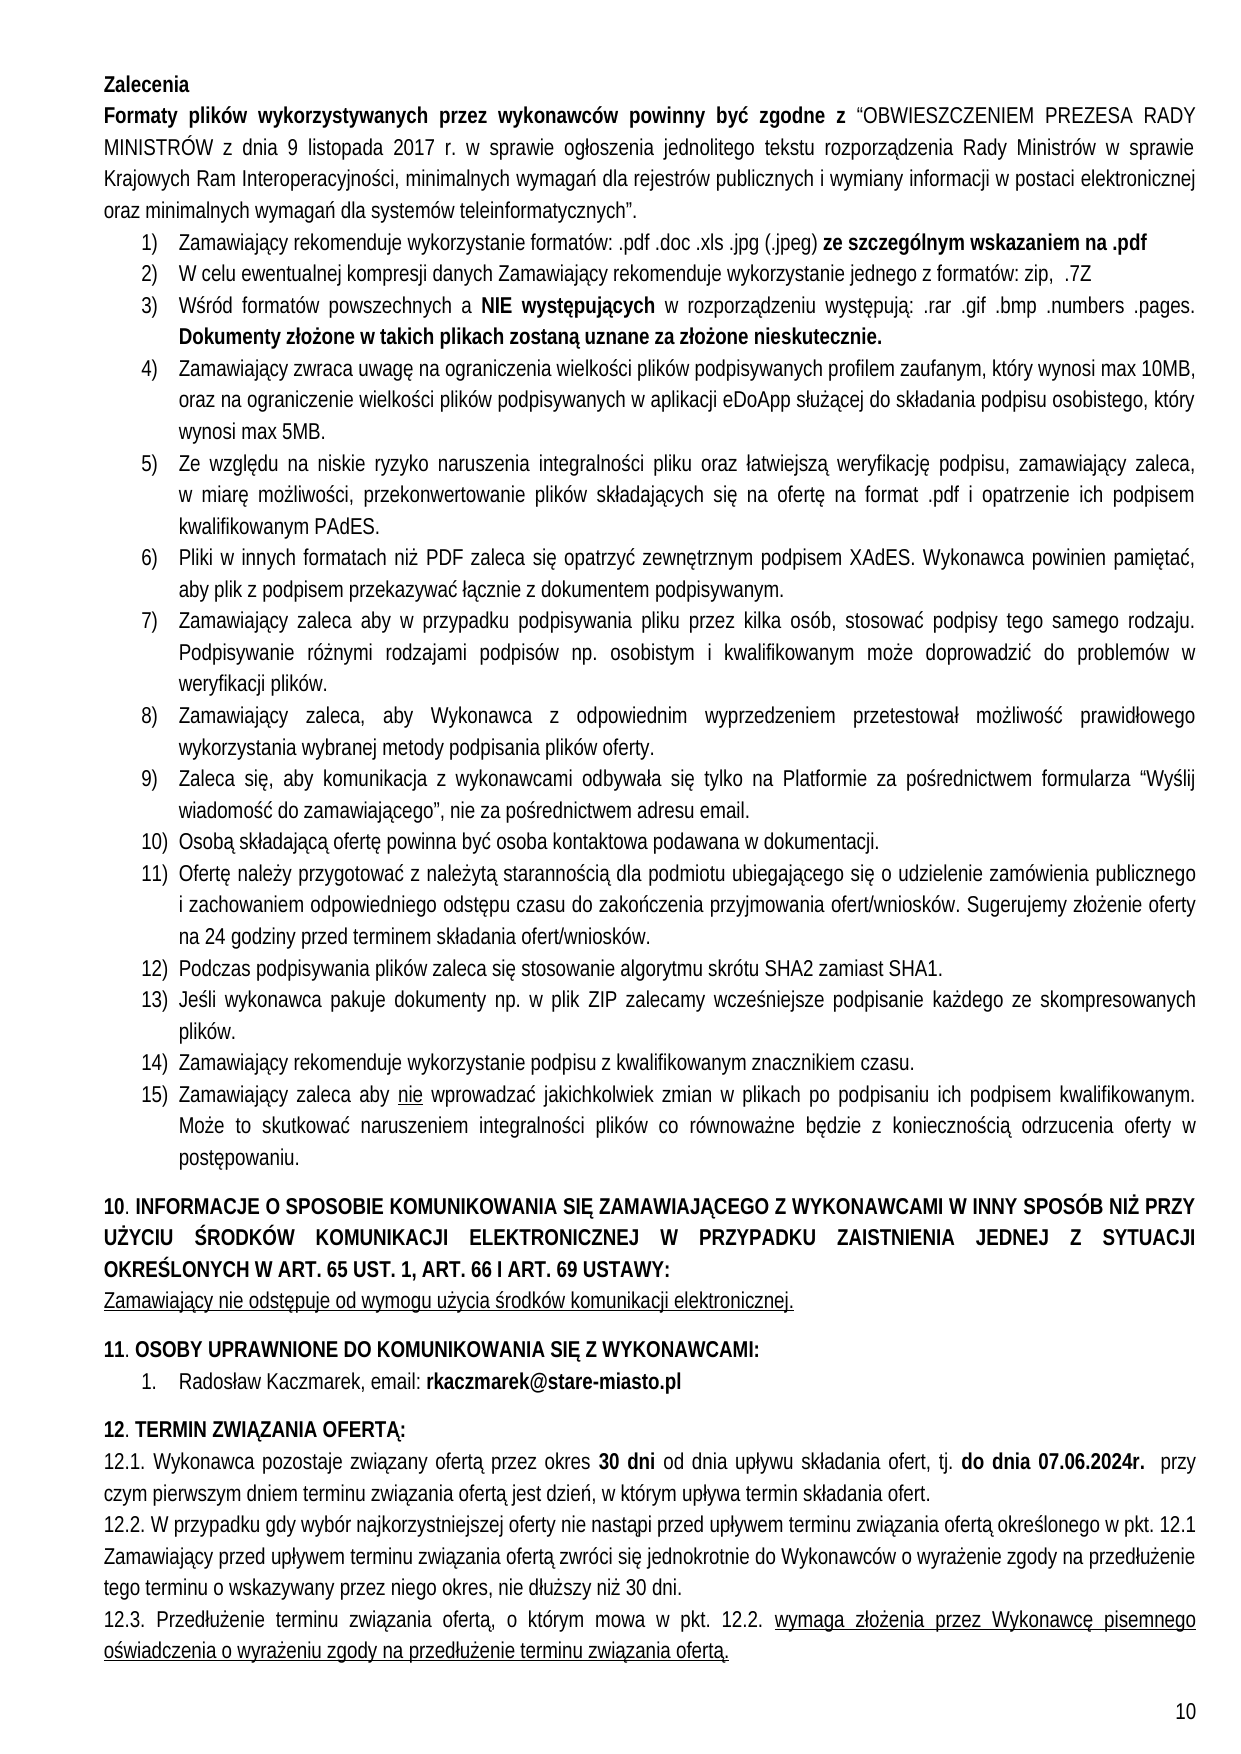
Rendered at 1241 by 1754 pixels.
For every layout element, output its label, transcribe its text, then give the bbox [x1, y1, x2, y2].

list Ofertę należy przygotować z należytą starannością dla podmiotu ubiegającego się o udzielenie zamówienia publicznego i zachowaniem odpowiedniego odstępu czasu do zakończenia przyjmowania ofert/wniosków. Sugerujemy złożenie oferty na 24 godziny przed terminem składania ofert/wniosków. [141, 860, 1196, 949]
list Zaleca się, aby komunikacja z wykonawcami odbywała się tylko na Platformie za pośrednictwem formularza “Wyślij wiadomość do zamawiającego”, nie za pośrednictwem adresu email. [141, 765, 1196, 823]
list Zamawiający rekomenduje wykorzystanie podpisu z kwalifikowanym znacznikiem czasu. [141, 1049, 1196, 1076]
text 10. INFORMACJE O SPOSOBIE KOMUNIKOWANIA SIĘ ZAMAWIAJĄCEGO Z WYKONAWCAMI W INNY SPOSÓB NIŻ PRZY UŻYCIU ŚRODKÓW KOMUNIKACJI ELEKTRONICZNEJ W PRZYPADKU ZAISTNIENIA JEDNEJ Z SYTUACJI OKREŚLONYCH W ART. 65 UST. 1, ART. 66 I ART. 69 USTAWY: [103, 1193, 1196, 1282]
text 12.2. W przypadku gdy wybór najkorzystniejszej oferty nie nastąpi przed upływem terminu związania ofertą określonego w pkt. 12.1 Zamawiający przed upływem terminu związania ofertą zwróci się jednokrotnie do Wykonawców o wyrażenie zgody na przedłużenie tego terminu o wskazywany przez niego okres, nie dłuższy niż 30 dni. [103, 1511, 1196, 1601]
text 12.3. Przedłużenie terminu związania ofertą, o którym mowa w pkt. 12.2. wymaga złożenia przez Wykonawcę pisemnego oświadczenia o wyrażeniu zgody na przedłużenie terminu związania ofertą. [103, 1606, 1196, 1664]
list Zamawiający rekomenduje wykorzystanie formatów: .pdf .doc .xls .jpg (.jpeg) ze szczególnym wskazaniem na .pdf [141, 228, 1196, 255]
text 11. OSOBY UPRAWNIONE DO KOMUNIKOWANIA SIĘ Z WYKONAWCAMI: [103, 1336, 1196, 1362]
list Osobą składającą ofertę powinna być osoba kontaktowa podawana w dokumentacji. [141, 828, 1196, 854]
list W celu ewentualnej kompresji danych Zamawiający rekomenduje wykorzystanie jednego z formatów: zip, .7Z [141, 260, 1196, 286]
text Zamawiający nie odstępuje od wymogu użycia środków komunikacji elektronicznej. [103, 1287, 1196, 1314]
subtitle Zalecenia [103, 71, 1196, 97]
list Zamawiający zaleca, aby Wykonawca z odpowiednim wyprzedzeniem przetestował możliwość prawidłowego wykorzystania wybranej metody podpisania plików oferty. [141, 702, 1196, 760]
list Zamawiający zaleca aby nie wprowadzać jakichkolwiek zmian w plikach po podpisaniu ich podpisem kwalifikowanym. Może to skutkować naruszeniem integralności plików co równoważne będzie z koniecznością odrzucenia oferty w postępowaniu. [141, 1081, 1196, 1170]
list Zamawiający zwraca uwagę na ograniczenia wielkości plików podpisywanych profilem zaufanym, który wynosi max 10MB, oraz na ograniczenie wielkości plików podpisywanych w aplikacji eDoApp służącej do składania podpisu osobistego, który wynosi max 5MB. [141, 355, 1196, 444]
text 12.1. Wykonawca pozostaje związany ofertą przez okres 30 dni od dnia upływu składania ofert, tj. do dnia 07.06.2024r. przy czym pierwszym dniem terminu związania ofertą jest dzień, w którym upływa termin składania ofert. [103, 1448, 1196, 1506]
list Pliki w innych formatach niż PDF zaleca się opatrzyć zewnętrznym podpisem XAdES. Wykonawca powinien pamiętać, aby plik z podpisem przekazywać łącznie z dokumentem podpisywanym. [141, 544, 1196, 602]
list Zamawiający zaleca aby w przypadku podpisywania pliku przez kilka osób, stosować podpisy tego samego rodzaju. Podpisywanie różnymi rodzajami podpisów np. osobistym i kwalifikowanym może doprowadzić do problemów w weryfikacji plików. [141, 607, 1196, 697]
list Podczas podpisywania plików zaleca się stosowanie algorytmu skrótu SHA2 zamiast SHA1. [141, 954, 1196, 981]
list Jeśli wykonawca pakuje dokumenty np. w plik ZIP zalecamy wcześniejsze podpisanie każdego ze skompresowanych plików. [141, 986, 1196, 1044]
list Radosław Kaczmarek, email: rkaczmarek@stare-miasto.pl [141, 1368, 1196, 1394]
list Wśród formatów powszechnych a NIE występujących w rozporządzeniu występują: .rar .gif .bmp .numbers .pages. Dokumenty złożone w takich plikach zostaną uznane za złożone nieskutecznie. [141, 292, 1196, 349]
text 12. TERMIN ZWIĄZANIA OFERTĄ: [103, 1416, 1196, 1443]
list Ze względu na niskie ryzyko naruszenia integralności pliku oraz łatwiejszą weryfikację podpisu, zamawiający zaleca, w miarę możliwości, przekonwertowanie plików składających się na ofertę na format .pdf i opatrzenie ich podpisem kwalifikowanym PAdES. [141, 449, 1196, 539]
text Formaty plików wykorzystywanych przez wykonawców powinny być zgodne z “OBWIESZCZENIEM PREZESA RADY MINISTRÓW z dnia 9 listopada 2017 r. w sprawie ogłoszenia jednolitego tekstu rozporządzenia Rady Ministrów w sprawie Krajowych Ram Interoperacyjności, minimalnych wymagań dla rejestrów publicznych i wymiany informacji w postaci elektronicznej oraz minimalnych wymagań dla systemów teleinformatycznych”. [103, 102, 1196, 223]
